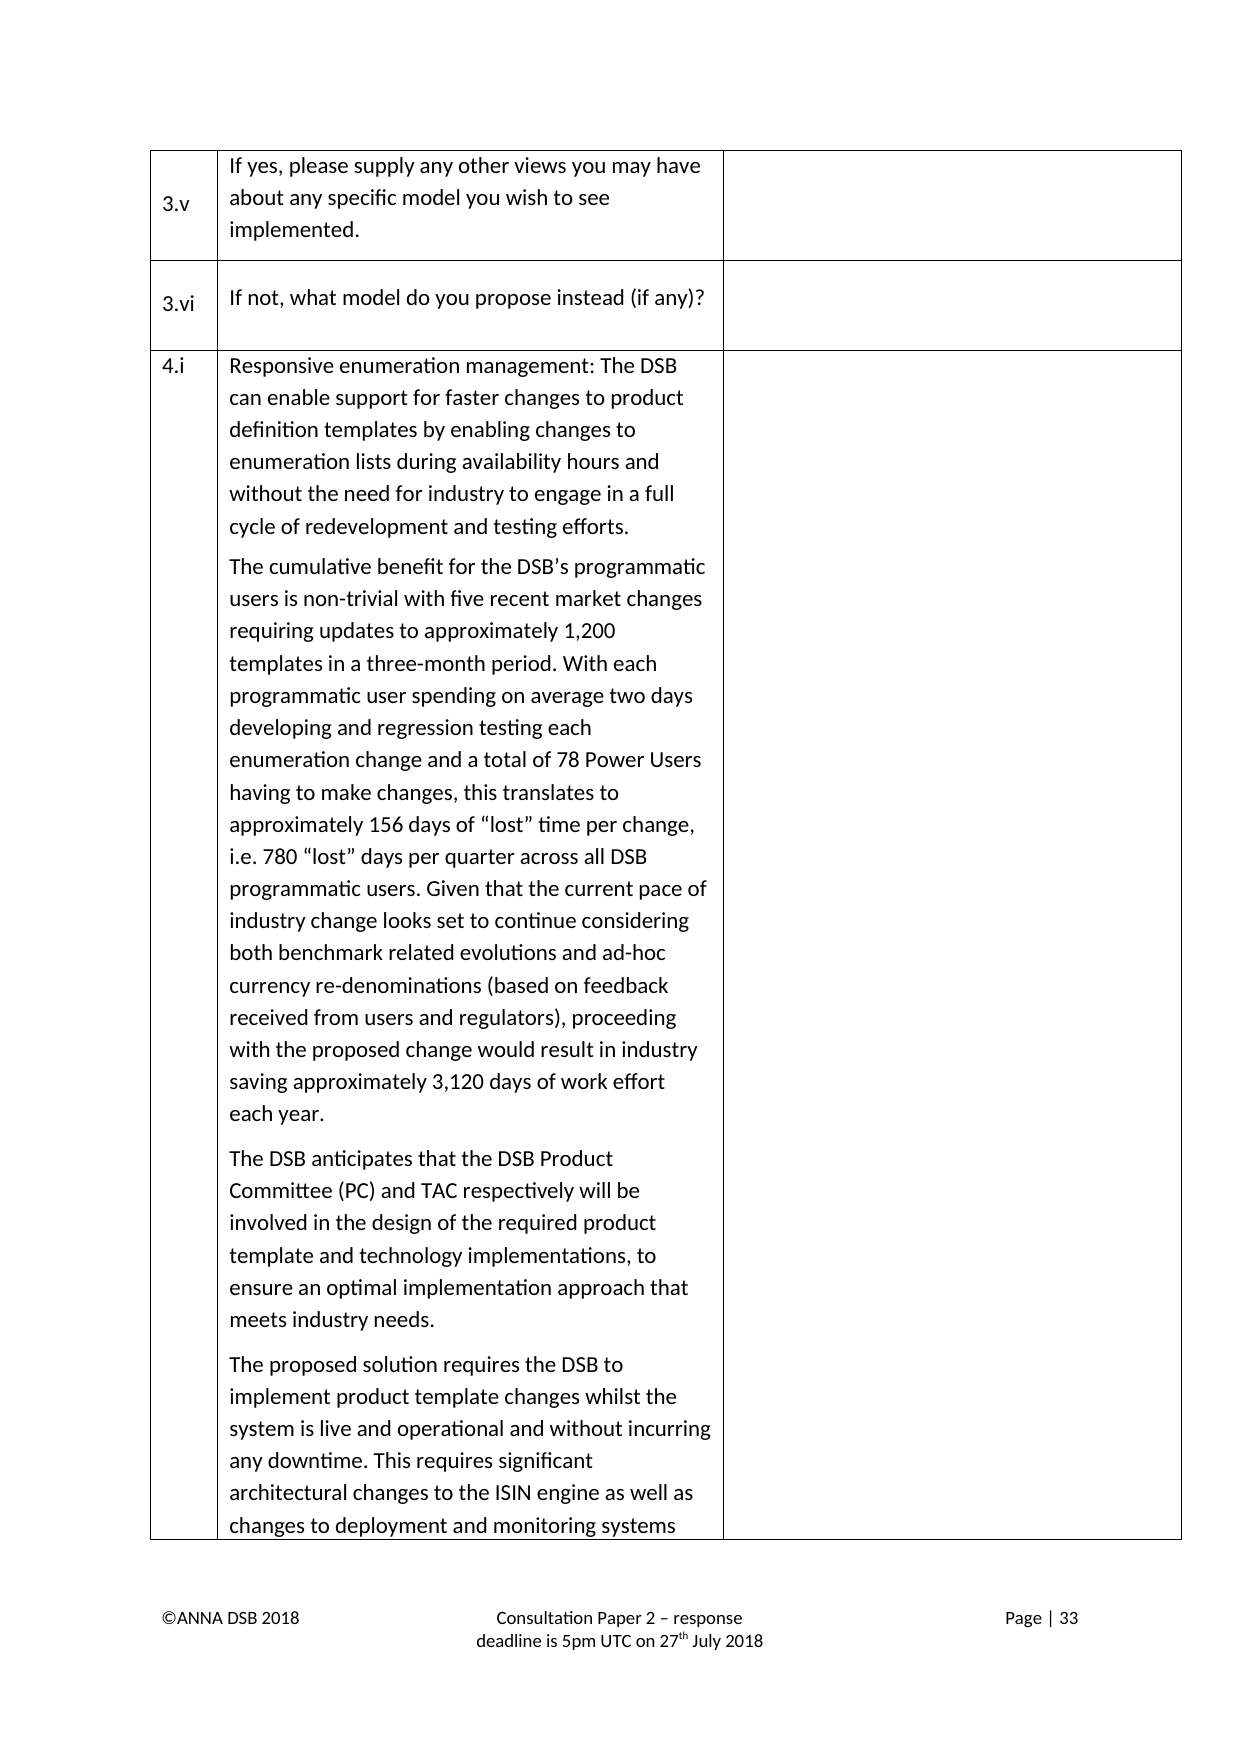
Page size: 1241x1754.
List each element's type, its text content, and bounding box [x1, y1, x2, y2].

table_cell [724, 351, 1181, 1539]
table_cell [724, 151, 1181, 260]
table_cell 3.vi [151, 261, 217, 350]
table_cell If not, what model do you propose instead (if any)? [218, 261, 723, 350]
table_cell 3.v [151, 151, 217, 260]
table_cell [724, 261, 1181, 350]
table_cell 4.i [151, 351, 217, 1539]
table_cell If yes, please supply any other views you may have about any specific model you wish to see implemented. [218, 151, 723, 260]
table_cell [218, 351, 723, 1539]
